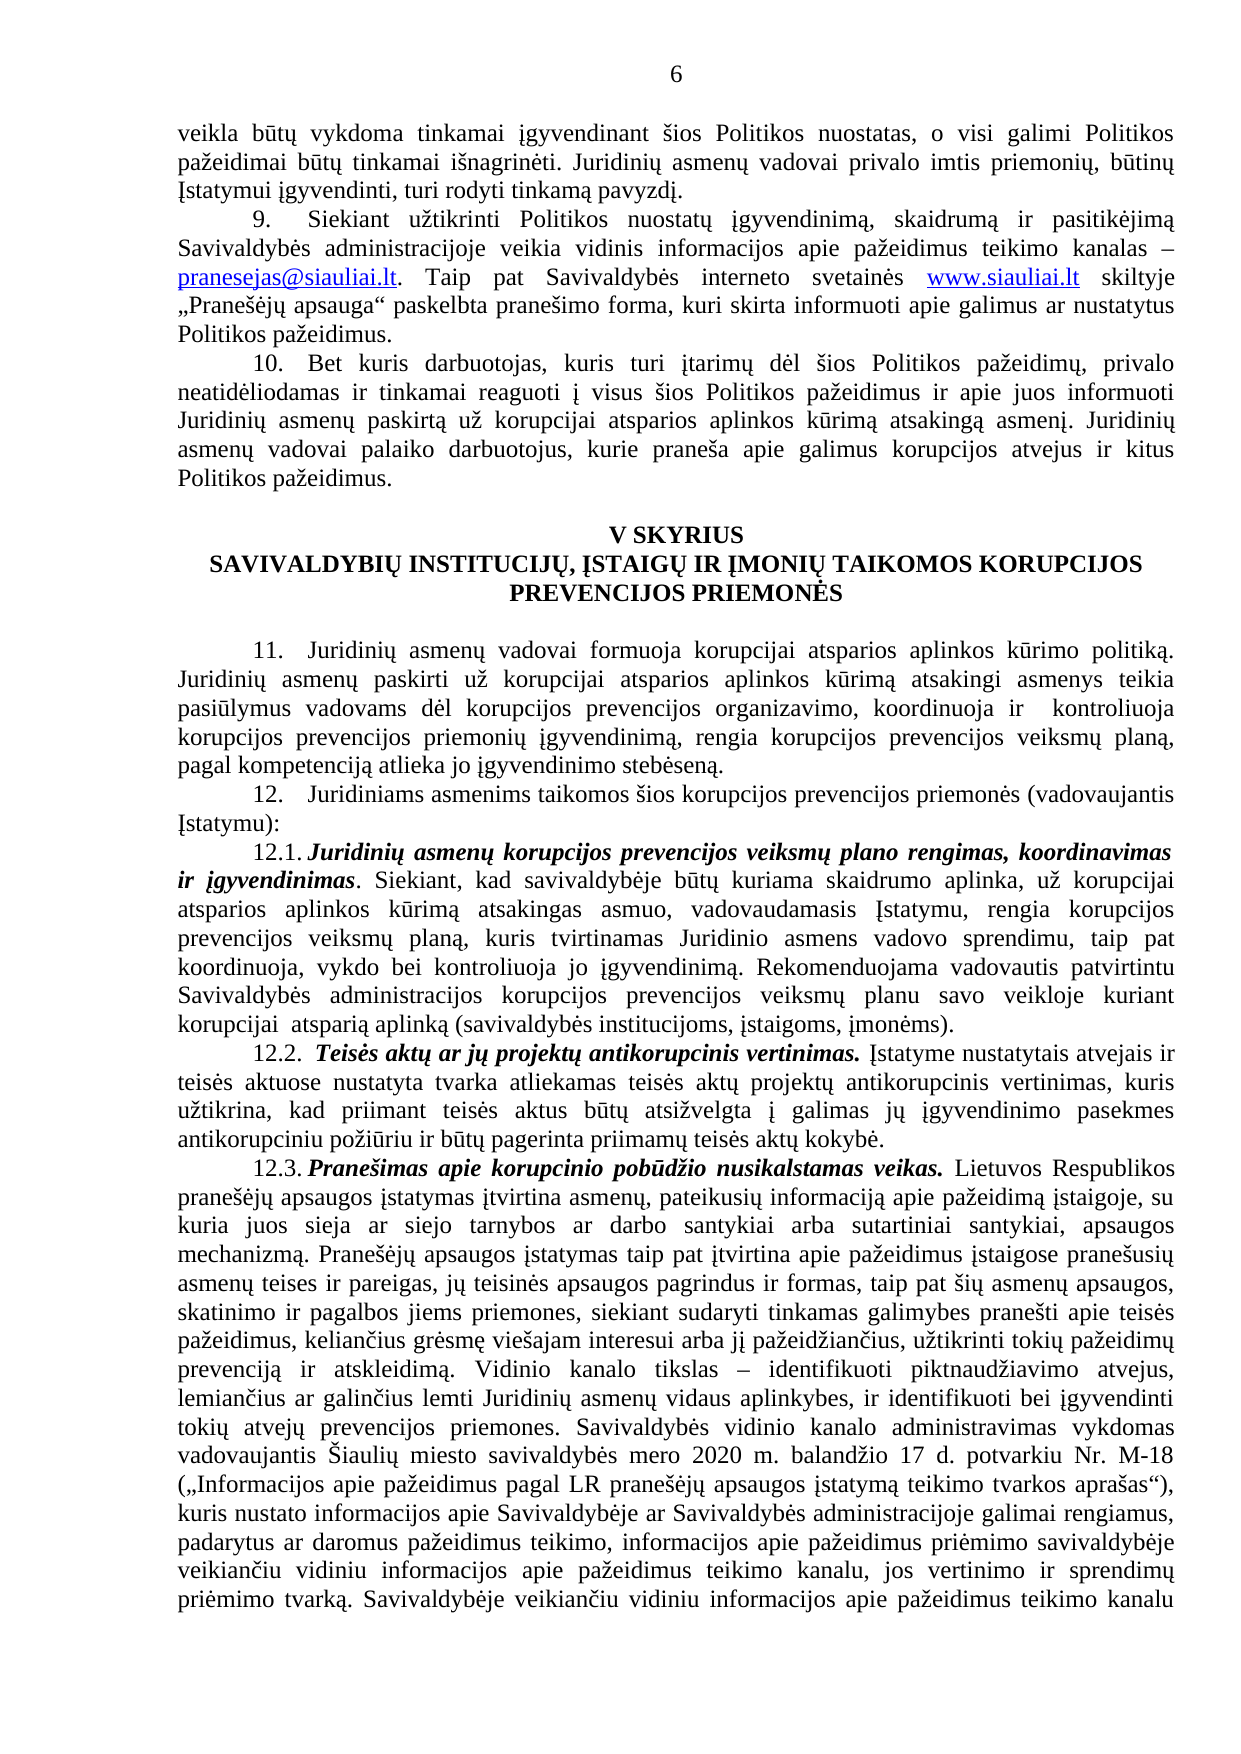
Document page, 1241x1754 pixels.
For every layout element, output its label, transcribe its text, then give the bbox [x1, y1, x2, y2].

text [177, 1153, 1175, 1613]
text SAVIVALDYBIŲ INSTITUCIJŲ, ĮSTAIGŲ IR ĮMONIŲ TAIKOMOS KORUPCIJOS PREVENCIJOS PRIEMONĖS [177, 549, 1175, 607]
text 10. Bet kuris darbuotojas, kuris turi įtarimų dėl šios Politikos pažeidimų, privalo neatidėliodamas ir tinkamai reaguoti į visus šios Politikos pažeidimus ir apie juos informuoti Juridinių asmenų paskirtą už korupcijai atsparios aplinkos kūrimą atsakingą asmenį. Juridinių asmenų vadovai palaiko darbuotojus, kurie praneša apie galimus korupcijos atvejus ir kitus Politikos pažeidimus. [177, 348, 1175, 492]
text 12. Juridiniams asmenims taikomos šios korupcijos prevencijos priemonės (vadovaujantis Įstatymu): [177, 779, 1175, 837]
text 9. Siekiant užtikrinti Politikos nuostatų įgyvendinimą, skaidrumą ir pasitikėjimą Savivaldybės administracijoje veikia vidinis informacijos apie pažeidimus teikimo kanalas – pranesejas@siauliai.lt. Taip pat Savivaldybės interneto svetainės www.siauliai.lt skiltyje „Pranešėjų apsauga“ paskelbta pranešimo forma, kuri skirta informuoti apie galimus ar nustatytus Politikos pažeidimus. [177, 204, 1175, 348]
text V SKYRIUS [177, 521, 1175, 549]
text 12.2. Teisės aktų ar jų projektų antikorupcinis vertinimas. Įstatyme nustatytais atvejais ir teisės aktuose nustatyta tvarka atliekamas teisės aktų projektų antikorupcinis vertinimas, kuris užtikrina, kad priimant teisės aktus būtų atsižvelgta į galimas jų įgyvendinimo pasekmes antikorupciniu požiūriu ir būtų pagerinta priimamų teisės aktų kokybė. [177, 1038, 1175, 1153]
text 12.1. Juridinių asmenų korupcijos prevencijos veiksmų plano rengimas, koordinavimas ir įgyvendinimas. Siekiant, kad savivaldybėje būtų kuriama skaidrumo aplinka, už korupcijai atsparios aplinkos kūrimą atsakingas asmuo, vadovaudamasis Įstatymu, rengia korupcijos prevencijos veiksmų planą, kuris tvirtinamas Juridinio asmens vadovo sprendimu, taip pat koordinuoja, vykdo bei kontroliuoja jo įgyvendinimą. Rekomenduojama vadovautis patvirtintu Savivaldybės administracijos korupcijos prevencijos veiksmų planu savo veikloje kuriant korupcijai atsparią aplinką (savivaldybės institucijoms, įstaigoms, įmonėms). [177, 837, 1175, 1038]
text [177, 118, 1175, 204]
text 11. Juridinių asmenų vadovai formuoja korupcijai atsparios aplinkos kūrimo politiką. Juridinių asmenų paskirti už korupcijai atsparios aplinkos kūrimą atsakingi asmenys teikia pasiūlymus vadovams dėl korupcijos prevencijos organizavimo, koordinuoja ir kontroliuoja korupcijos prevencijos priemonių įgyvendinimą, rengia korupcijos prevencijos veiksmų planą, pagal kompetenciją atlieka jo įgyvendinimo stebėseną. [177, 636, 1175, 779]
